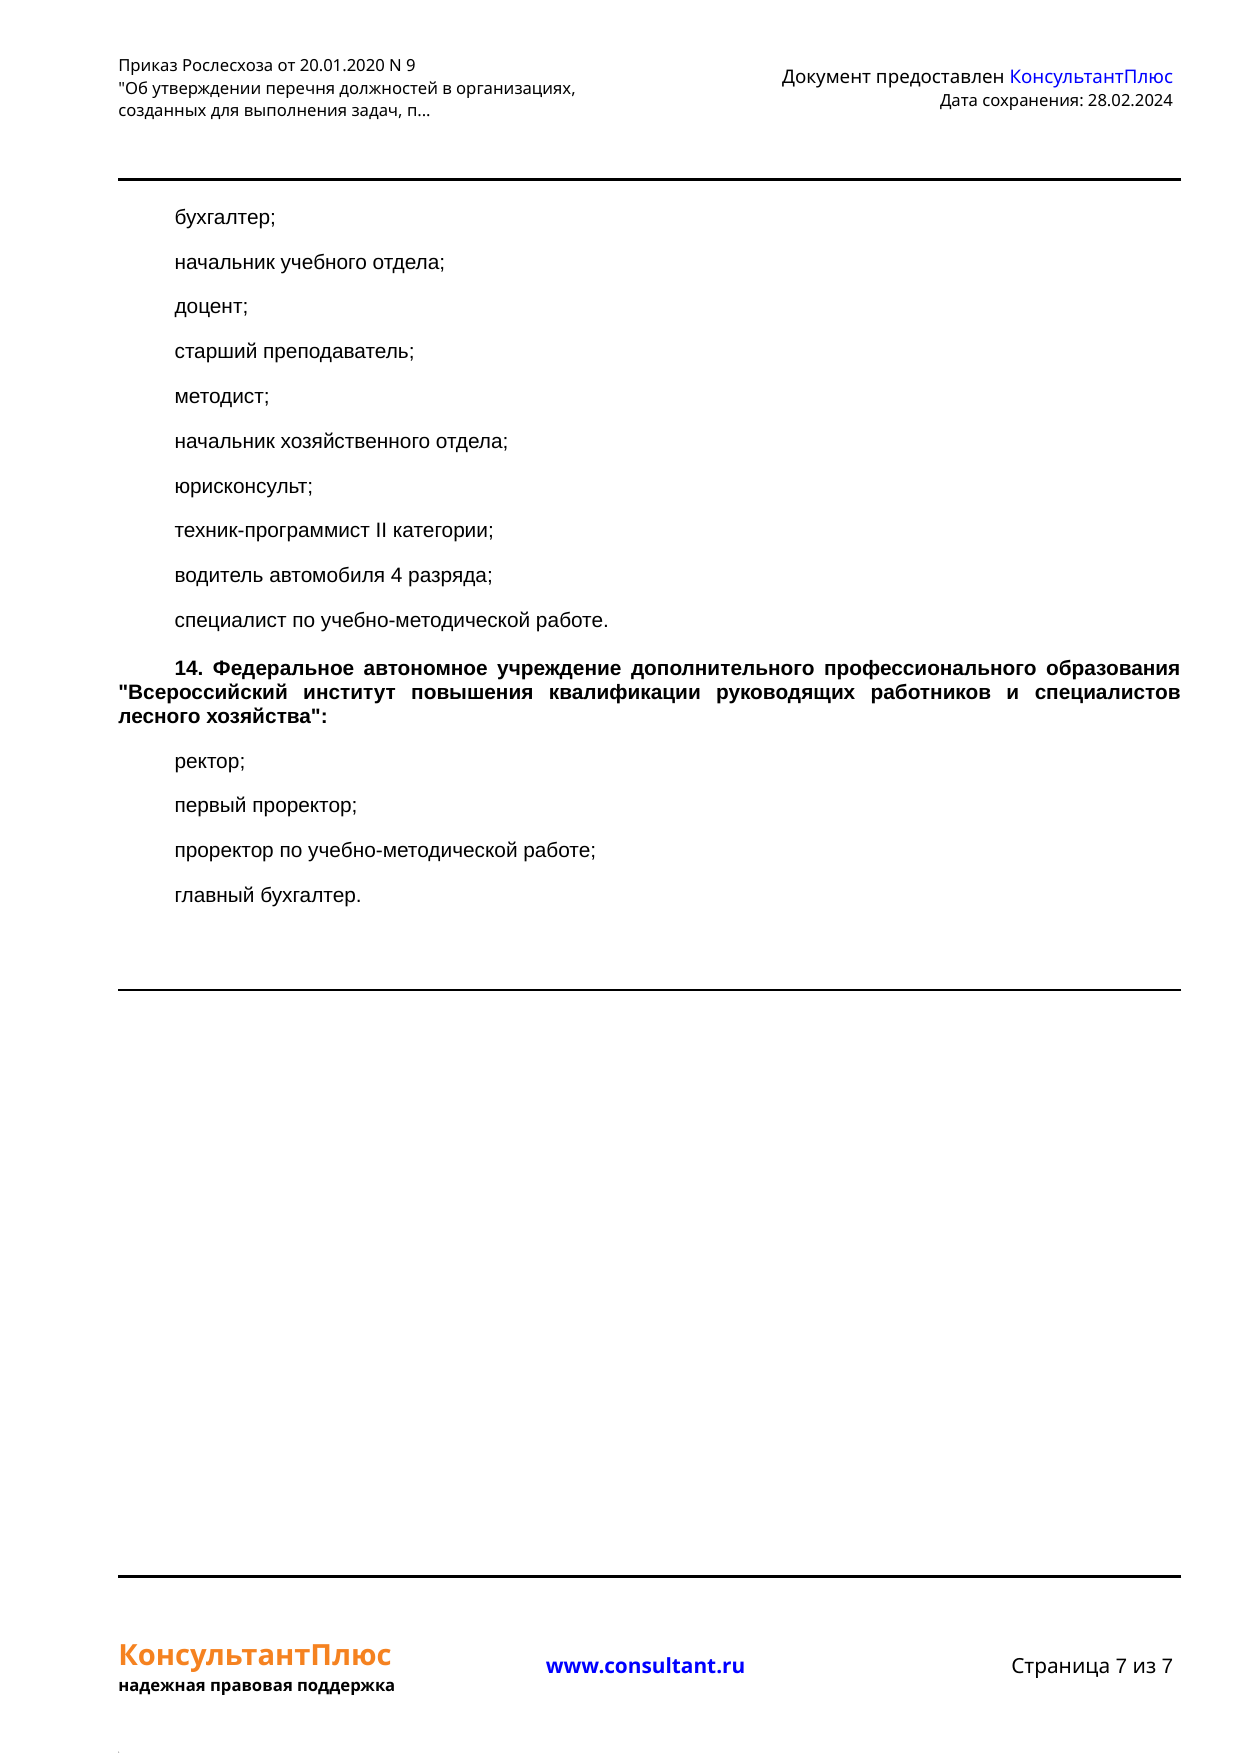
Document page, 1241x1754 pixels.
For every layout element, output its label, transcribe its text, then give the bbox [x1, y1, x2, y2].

title 14. Федеральное автономное учреждение дополнительного профессионального образования "Всероссийский институт повышения квалификации руководящих работников и специалистов лесного хозяйства": [118, 656, 1181, 728]
text техник-программист II категории; [118, 518, 1181, 542]
text юрисконсульт; [118, 473, 1181, 497]
text специалист по учебно-методической работе. [118, 608, 1181, 632]
text ректор; [118, 748, 1181, 772]
text начальник учебного отдела; [118, 249, 1181, 273]
text главный бухгалтер. [118, 883, 1181, 907]
text водитель автомобиля 4 разряда; [118, 563, 1181, 587]
text начальник хозяйственного отдела; [118, 429, 1181, 453]
text доцент; [118, 294, 1181, 318]
text бухгалтер; [118, 205, 1181, 229]
text первый проректор; [118, 793, 1181, 817]
text методист; [118, 384, 1181, 408]
text старший преподаватель; [118, 339, 1181, 363]
text проректор по учебно-методической работе; [118, 838, 1181, 862]
